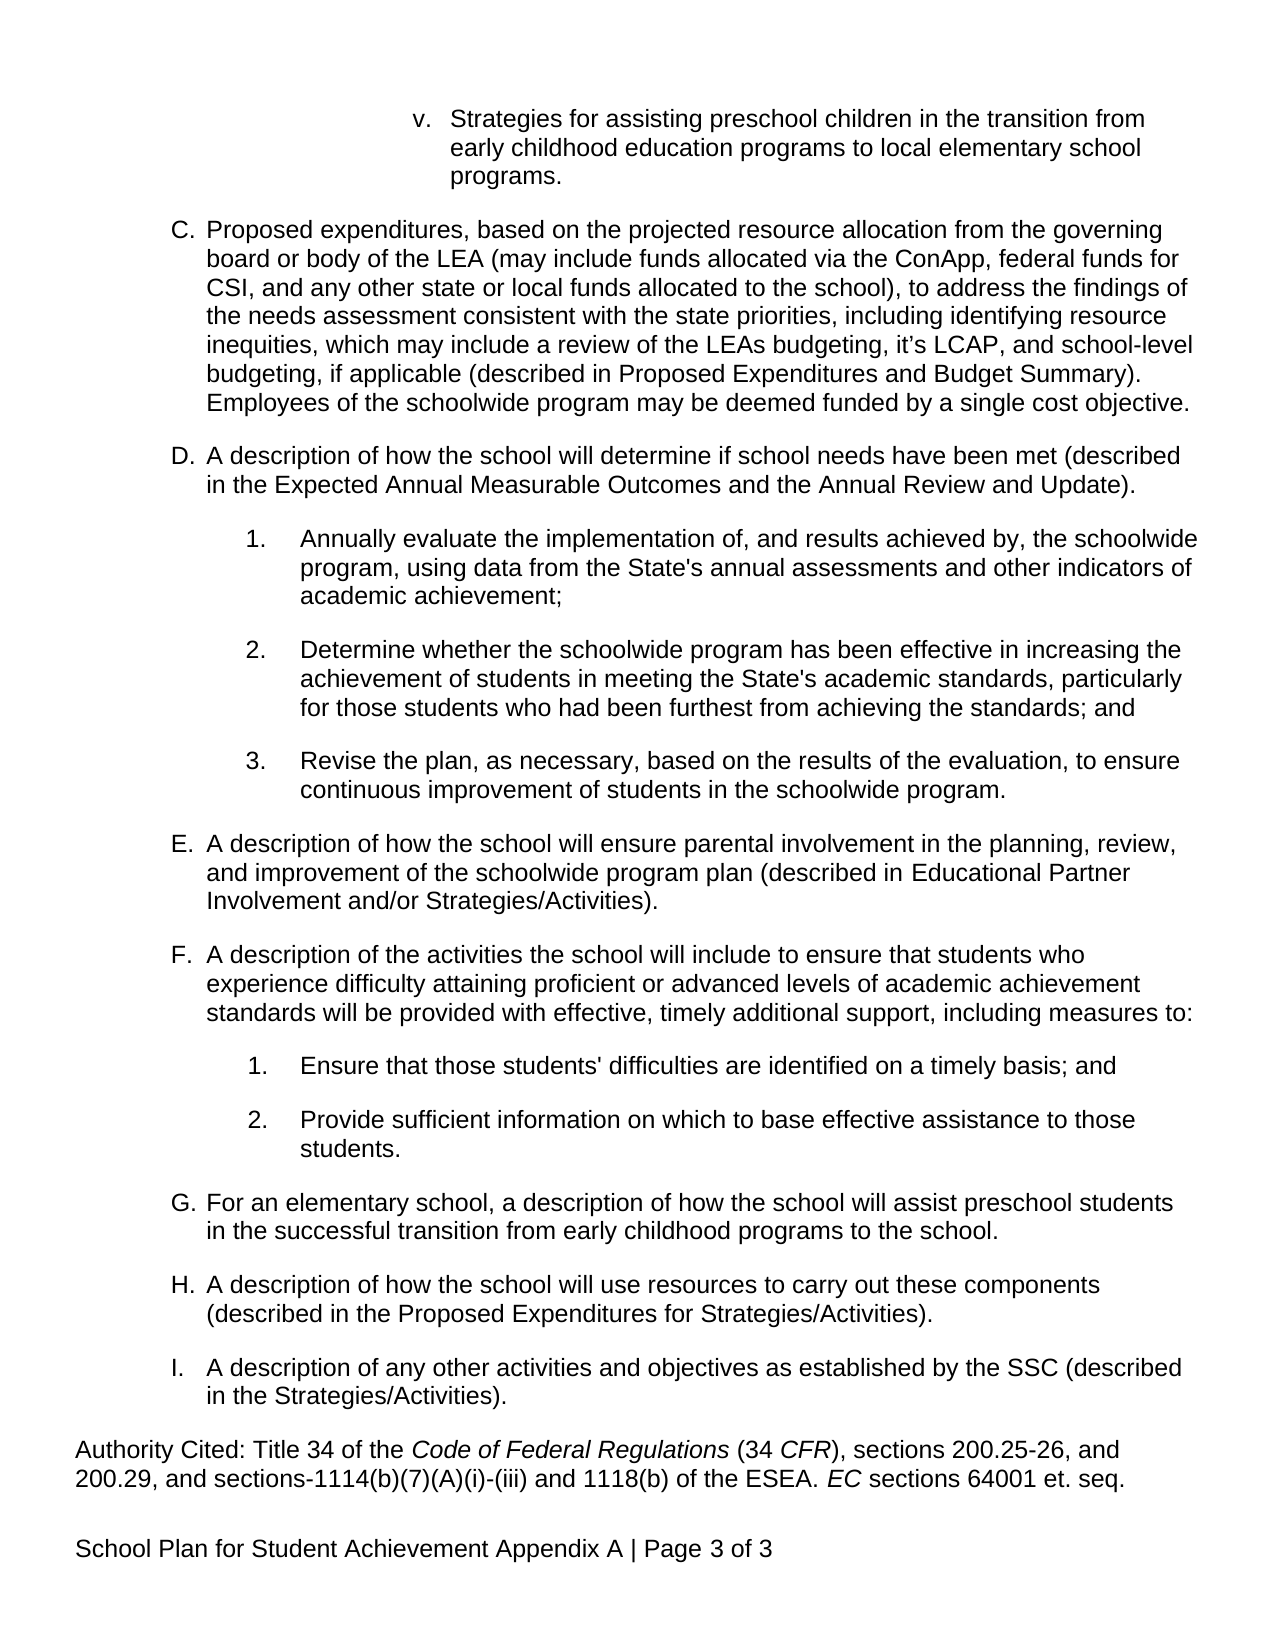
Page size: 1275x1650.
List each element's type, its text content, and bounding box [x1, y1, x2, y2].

list A description of how the school will ensure parental involvement in the planning, review, and improvement of the schoolwide program plan (described in Educational Partner Involvement and/or Strategies/Activities). [171, 829, 1200, 915]
list Ensure that those students' difficulties are identified on a timely basis; and [268, 1051, 1200, 1080]
list Revise the plan, as necessary, based on the results of the evaluation, to ensure continuous improvement of students in the schoolwide program. [266, 746, 1200, 804]
list Determine whether the schoolwide program has been effective in increasing the achievement of students in meeting the State's academic standards, particularly for those students who had been furthest from achieving the standards; and [266, 635, 1200, 721]
list A description of how the school will use resources to carry out these components (described in the Proposed Expenditures for Strategies/Activities). [171, 1270, 1200, 1327]
list Proposed expenditures, based on the projected resource allocation from the governing board or body of the LEA (may include funds allocated via the ConApp, federal funds for CSI, and any other state or local funds allocated to the school), to address the findings of the needs assessment consistent with the state priorities, including identifying resource inequities, which may include a review of the LEAs budgeting, it’s LCAP, and school-level budgeting, if applicable (described in Proposed Expenditures and Budget Summary). Employees of the schoolwide program may be deemed funded by a single cost objective. [171, 215, 1200, 416]
list For an elementary school, a description of how the school will assist preschool students in the successful transition from early childhood programs to the school. [171, 1187, 1200, 1245]
list Provide sufficient information on which to base effective assistance to those students. [268, 1105, 1200, 1162]
list A description of the activities the school will include to ensure that students who experience difficulty attaining proficient or advanced levels of academic achievement standards will be provided with effective, timely additional support, including measures to: [171, 940, 1200, 1026]
text Authority Cited: Title 34 of the Code of Federal Regulations (34 CFR), sections 200.25-26, and 200.29, and sections-1114(b)(7)(A)(i)-(iii) and 1118(b) of the ESEA. EC sections 64001 et. seq. [75, 1435, 1200, 1492]
list A description of how the school will determine if school needs have been met (described in the Expected Annual Measurable Outcomes and the Annual Review and Update). [171, 441, 1200, 499]
list Strategies for assisting preschool children in the transition from early childhood education programs to local elementary school programs. [412, 104, 1200, 190]
list A description of any other activities and objectives as established by the SSC (described in the Strategies/Activities). [171, 1352, 1200, 1410]
list Annually evaluate the implementation of, and results achieved by, the schoolwide program, using data from the State's annual assessments and other indicators of academic achievement; [266, 524, 1200, 610]
